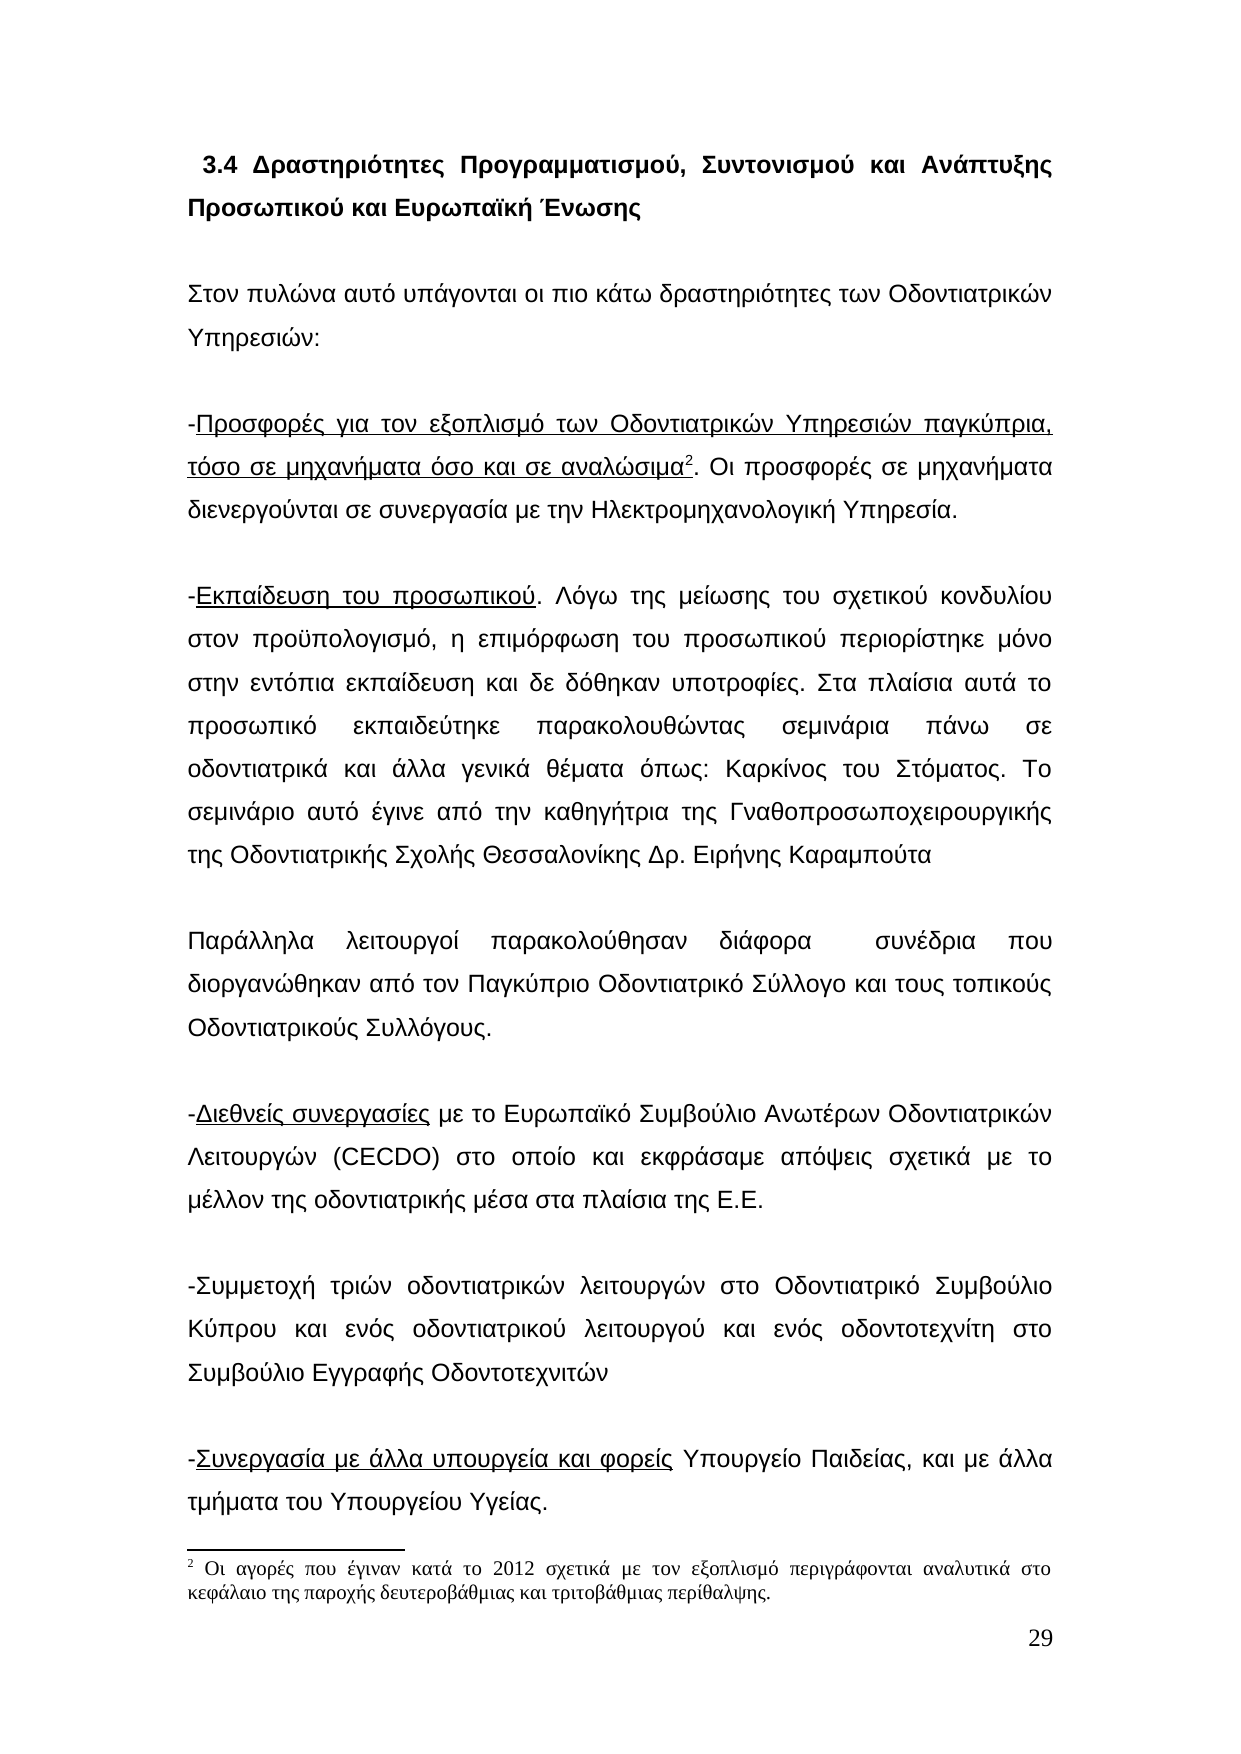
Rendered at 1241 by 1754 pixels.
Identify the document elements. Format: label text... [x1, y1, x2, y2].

subtitle 3.4 Δραστηριότητες Προγραμματισμού, Συντονισμού και Ανάπτυξης Προσωπικού και Ευρωπαϊκή Ένωσης [187, 150, 1053, 222]
text Παράλληλα λειτουργοί παρακολούθησαν διάφορα συνέδρια που διοργανώθηκαν από τον Παγκύπριο Οδοντιατρικό Σύλλογο και τους τοπικούς Οδοντιατρικούς Συλλόγους. [187, 926, 1053, 1041]
text Στον πυλώνα αυτό υπάγονται οι πιο κάτω δραστηριότητες των Οδοντιατρικών Υπηρεσιών: [187, 236, 1053, 351]
text -Διεθνείς συνεργασίες με το Ευρωπαϊκό Συμβούλιο Ανωτέρων Οδοντιατρικών Λειτουργών (CECDO) στο οποίο και εκφράσαμε απόψεις σχετικά με το μέλλον της οδοντιατρικής μέσα στα πλαίσια της Ε.Ε. [187, 1099, 1053, 1214]
text -Εκπαίδευση του προσωπικού. Λόγω της μείωσης του σχετικού κονδυλίου στον προϋπολογισμό, η επιμόρφωση του προσωπικού περιορίστηκε μόνο στην εντόπια εκπαίδευση και δε δόθηκαν υποτροφίες. Στα πλαίσια αυτά το προσωπικό εκπαιδεύτηκε παρακολουθώντας σεμινάρια πάνω σε οδοντιατρικά και άλλα γενικά θέματα όπως: Καρκίνος του Στόματος. Το σεμινάριο αυτό έγινε από την καθηγήτρια της Γναθοπροσωποχειρουργικής της Οδοντιατρικής Σχολής Θεσσαλονίκης Δρ. Ειρήνης Καραμπούτα [187, 581, 1053, 869]
text -Συνεργασία με άλλα υπουργεία και φορείς Υπουργείο Παιδείας, και με άλλα τμήματα του Υπουργείου Υγείας. [187, 1444, 1053, 1516]
text -Συμμετοχή τριών οδοντιατρικών λειτουργών στο Οδοντιατρικό Συμβούλιο Κύπρου και ενός οδοντιατρικού λειτουργού και ενός οδοντοτεχνίτη στο Συμβούλιο Εγγραφής Οδοντοτεχνιτών [187, 1271, 1053, 1386]
text -Προσφορές για τον εξοπλισμό των Οδοντιατρικών Υπηρεσιών παγκύπρια, τόσο σε μηχανήματα όσο και σε αναλώσιμα. Οι προσφορές σε μηχανήματα διενεργούνται σε συνεργασία με την Ηλεκτρομηχανολογική Υπηρεσία. [187, 409, 1053, 524]
